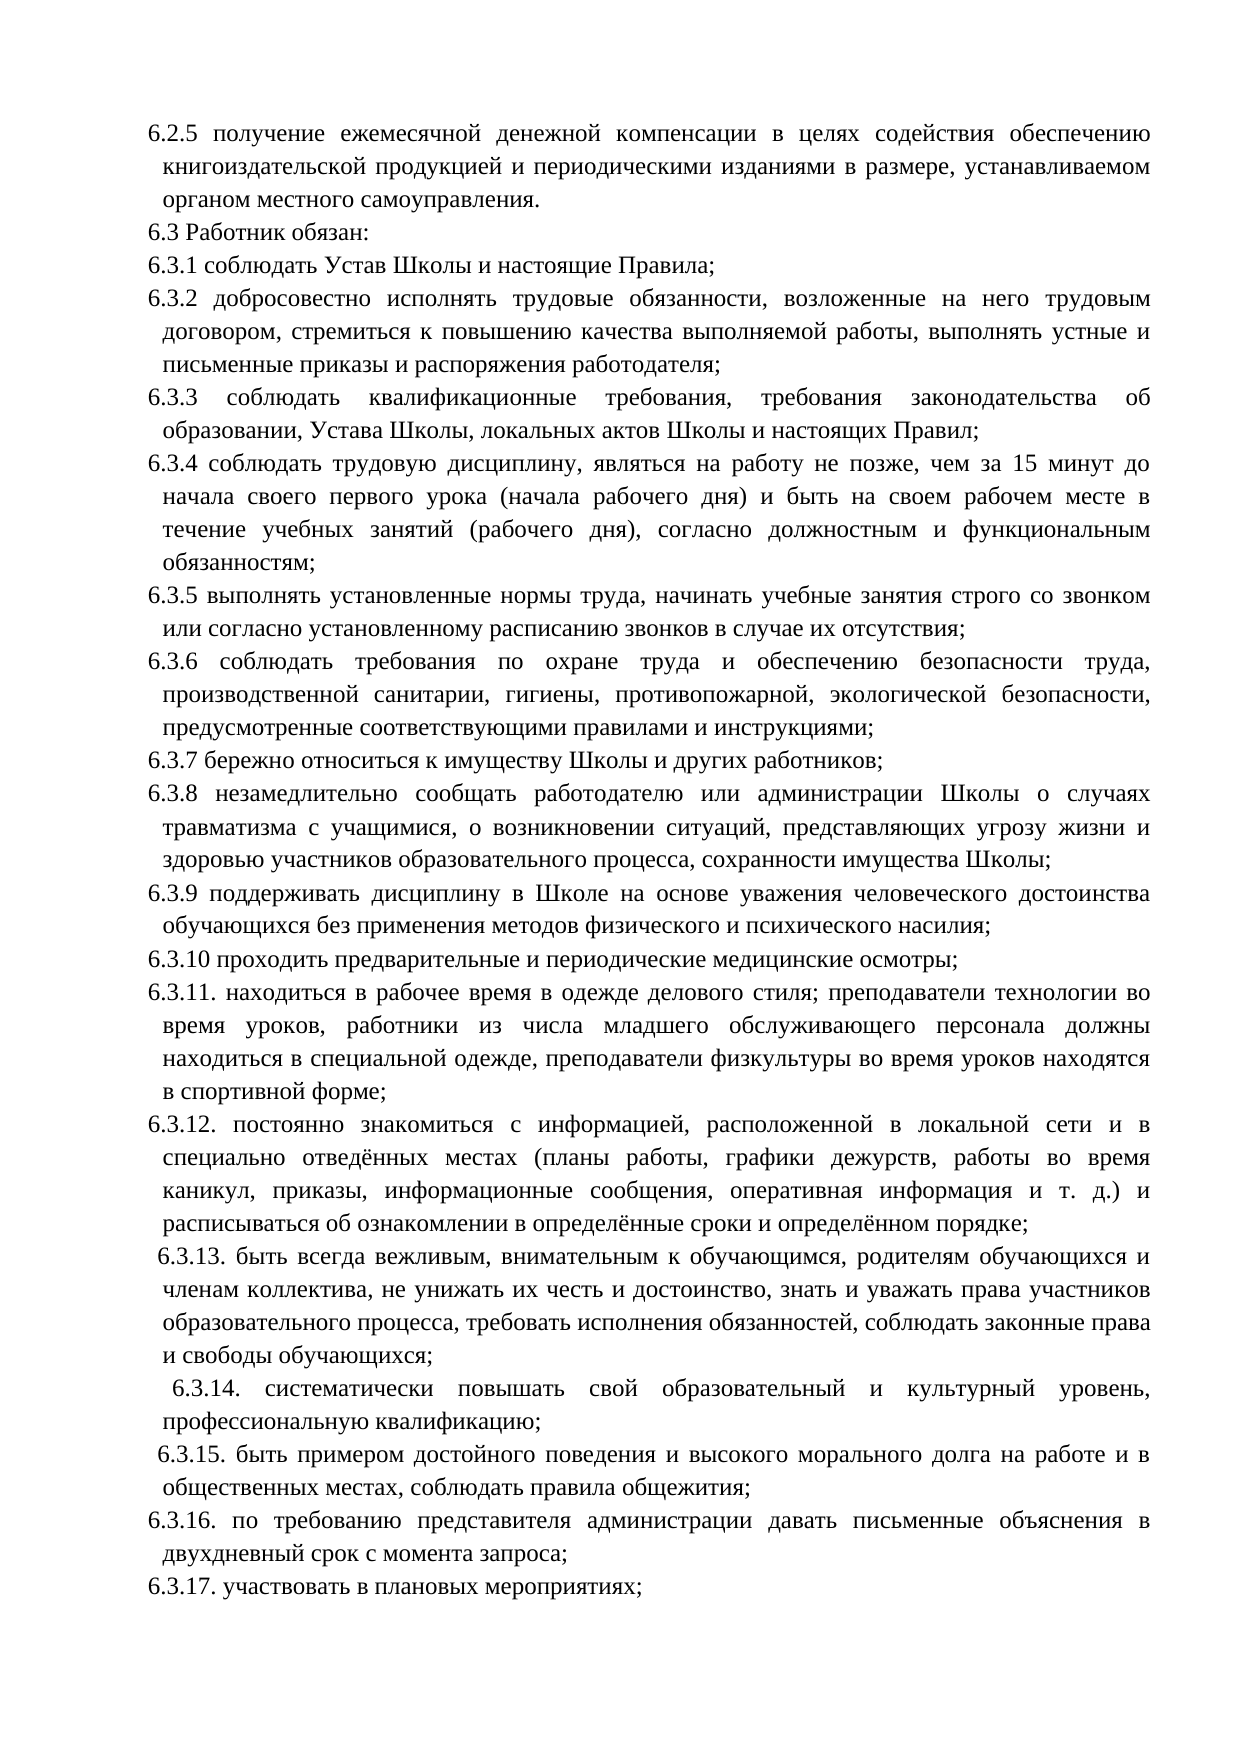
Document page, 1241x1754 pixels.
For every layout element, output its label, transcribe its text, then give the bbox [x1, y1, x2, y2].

text 6.3.13. быть всегда вежливым, внимательным к обучающимся, родителям обучающихся и членам коллектива, не унижать их честь и достоинство, знать и уважать права участников образовательного процесса, требовать исполнения обязанностей, соблюдать законные права и свободы обучающихся; [148, 1241, 1152, 1369]
text 6.3.14. систематически повышать свой образовательный и культурный уровень, профессиональную квалификацию; [148, 1373, 1152, 1435]
text 6.3.11. находиться в рабочее время в одежде делового стиля; преподаватели технологии во время уроков, работники из числа младшего обслуживающего персонала должны находиться в специальной одежде, преподаватели физкультуры во время уроков находятся в спортивной форме; [148, 977, 1152, 1104]
text 6.3.15. быть примером достойного поведения и высокого морального долга на работе и в общественных местах, соблюдать правила общежития; [148, 1439, 1152, 1501]
text 6.3.7 бережно относиться к имуществу Школы и других работников; [148, 746, 1152, 774]
text 6.3.1 соблюдать Устав Школы и настоящие Правила; [148, 250, 1152, 279]
text 6.2.5 получение ежемесячной денежной компенсации в целях содействия обеспечению книгоиздательской продукцией и периодическими изданиями в размере, устанавливаемом органом местного самоуправления. [148, 118, 1152, 213]
text 6.3.6 соблюдать требования по охране труда и обеспечению безопасности труда, производственной санитарии, гигиены, противопожарной, экологической безопасности, предусмотренные соответствующими правилами и инструкциями; [148, 646, 1152, 741]
text 6.3.9 поддерживать дисциплину в Школе на основе уважения человеческого достоинства обучающихся без применения методов физического и психического насилия; [148, 878, 1152, 939]
text 6.3.8 незамедлительно сообщать работодателю или администрации Школы о случаях травматизма с учащимися, о возникновении ситуаций, представляющих угрозу жизни и здоровью участников образовательного процесса, сохранности имущества Школы; [148, 778, 1152, 873]
text 6.3 Работник обязан: [148, 217, 1152, 246]
text 6.3.17. участвовать в плановых мероприятиях; [148, 1571, 1152, 1600]
text 6.3.4 соблюдать трудовую дисциплину, являться на работу не позже, чем за 15 минут до начала своего первого урока (начала рабочего дня) и быть на своем рабочем месте в течение учебных занятий (рабочего дня), согласно должностным и функциональным обязанностям; [148, 448, 1152, 576]
text 6.3.10 проходить предварительные и периодические медицинские осмотры; [148, 944, 1152, 972]
text 6.3.16. по требованию представителя администрации давать письменные объяснения в двухдневный срок с момента запроса; [148, 1505, 1152, 1567]
text 6.3.3 соблюдать квалификационные требования, требования законодательства об образовании, Устава Школы, локальных актов Школы и настоящих Правил; [148, 382, 1152, 444]
text 6.3.12. постоянно знакомиться с информацией, расположенной в локальной сети и в специально отведённых местах (планы работы, графики дежурств, работы во время каникул, приказы, информационные сообщения, оперативная информация и т. д.) и расписываться об ознакомлении в определённые сроки и определённом порядке; [148, 1109, 1152, 1237]
text 6.3.5 выполнять установленные нормы труда, начинать учебные занятия строго со звонком или согласно установленному расписанию звонков в случае их отсутствия; [148, 580, 1152, 642]
text 6.3.2 добросовестно исполнять трудовые обязанности, возложенные на него трудовым договором, стремиться к повышению качества выполняемой работы, выполнять устные и письменные приказы и распоряжения работодателя; [148, 283, 1152, 378]
